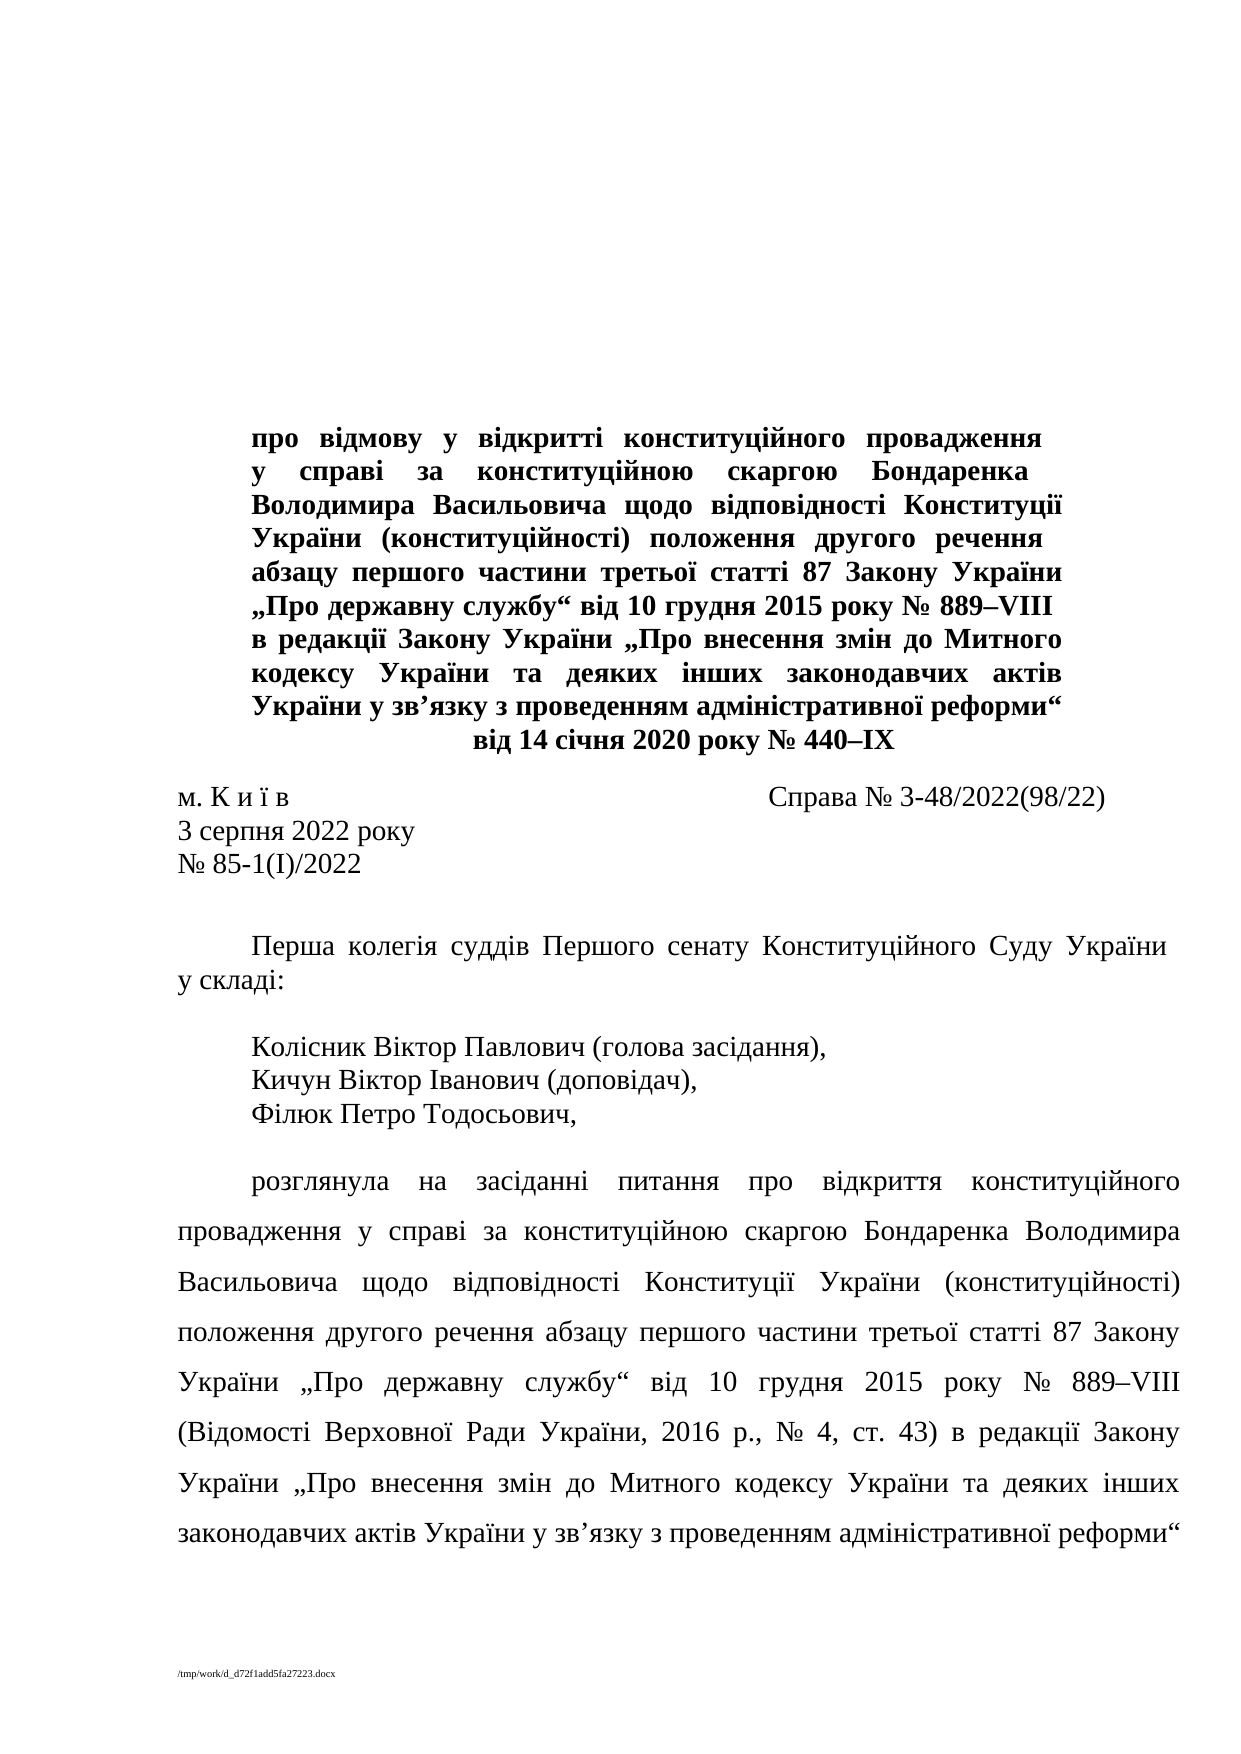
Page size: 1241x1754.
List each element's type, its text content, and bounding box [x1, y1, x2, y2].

text Філюк Петро Тодосьович, [177, 1096, 1181, 1129]
text Кичун Віктор Іванович (доповідач), [177, 1062, 1181, 1096]
text про відмову у відкритті конституційного провадження у справі за конституційною скаргою Бондаренка Володимира Васильовича щодо відповідності Конституції України (конституційності) положення другого речення абзацу першого частини третьої статті 87 Закону України „Про державну службу“ від 10 грудня 2015 року № 889–VIII в редакції Закону України „Про внесення змін до Митного кодексу України та деяких інших законодавчих актів України у зв’язку з проведенням адміністративної реформи“ від 14 січня 2020 року № 440–ІХ [251, 420, 1063, 755]
text Перша колегія суддів Першого сенату Конституційного Суду України у складі: [177, 928, 1181, 995]
text 3 серпня 2022 року [177, 813, 1181, 847]
text Колісник Віктор Павлович (голова засідання), [177, 1029, 1181, 1062]
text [177, 1163, 1181, 1549]
text м. К и ї в Справа № 3-48/2022(98/22) [177, 779, 1181, 813]
text № 85-1(І)/2022 [177, 847, 1181, 880]
